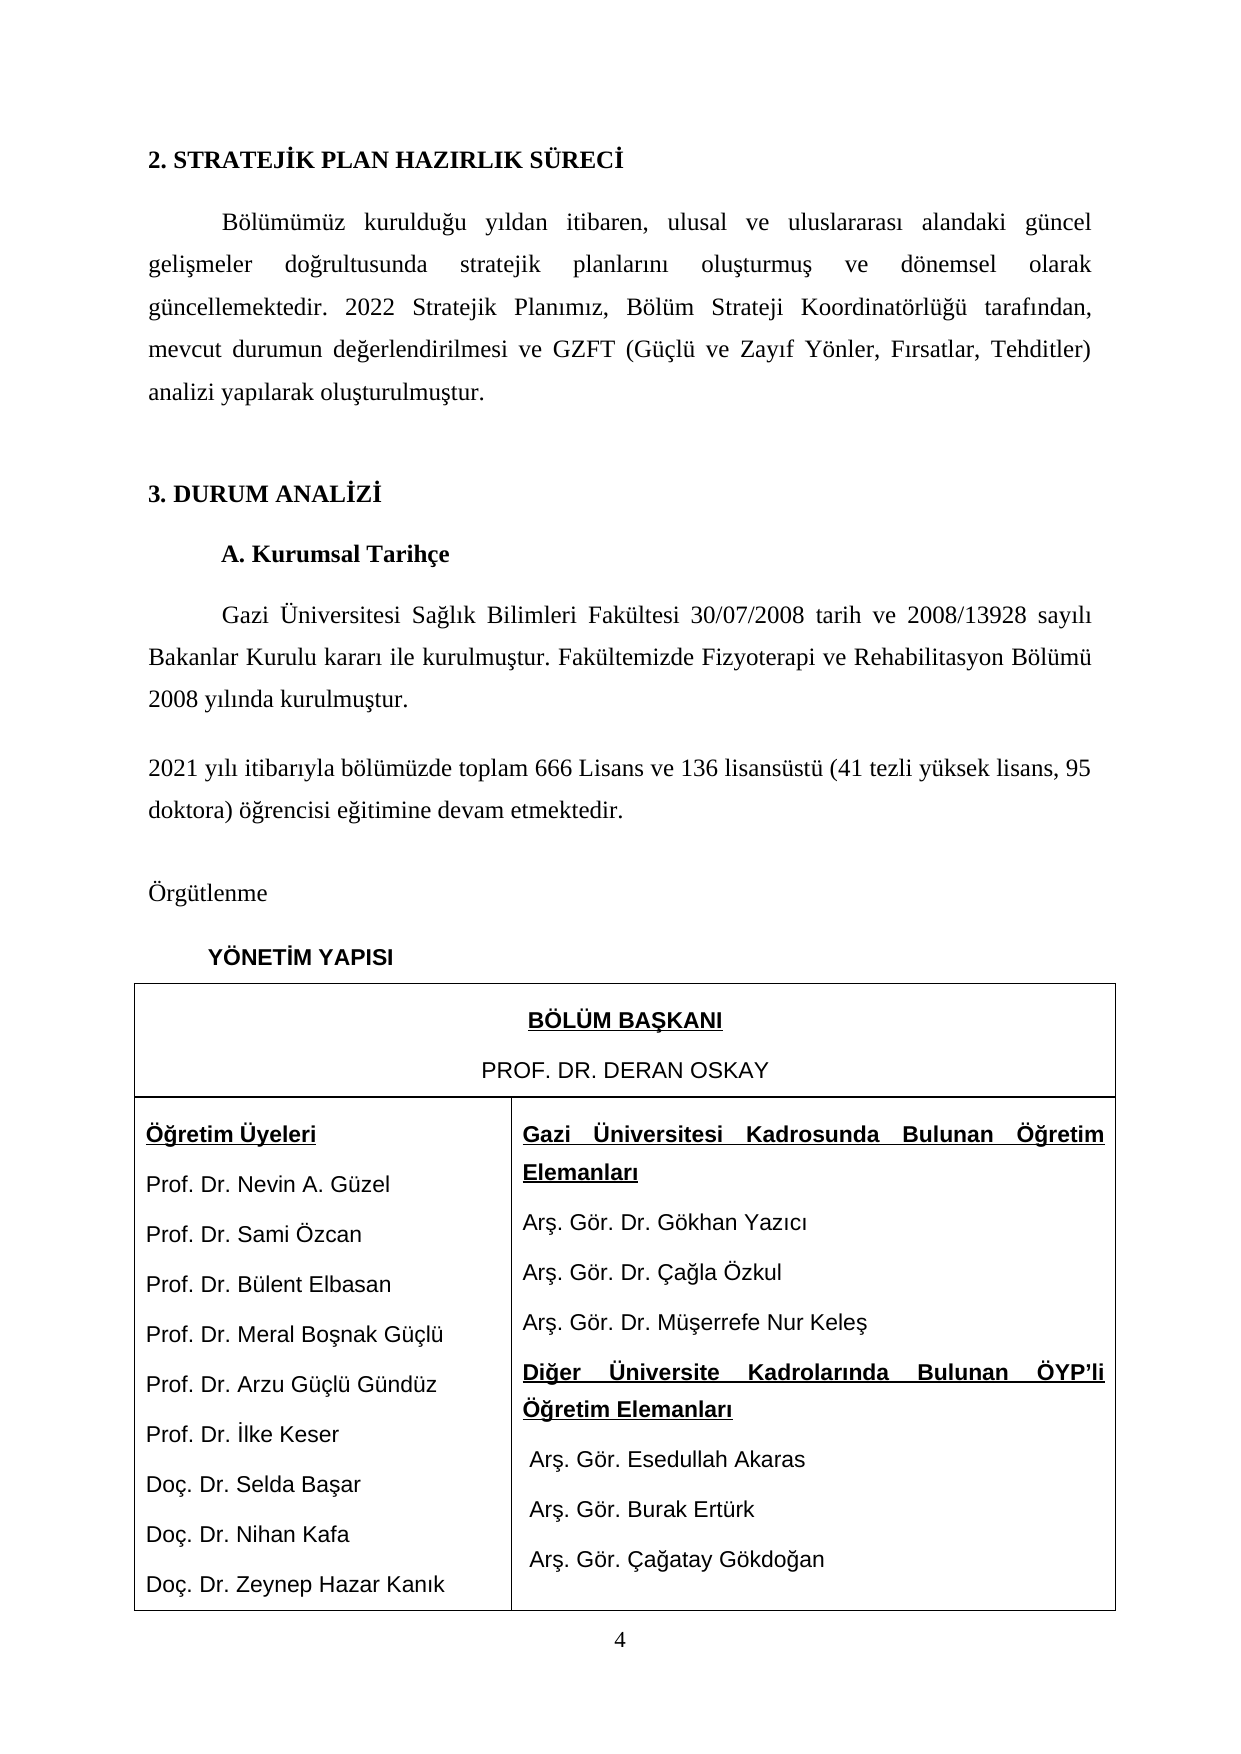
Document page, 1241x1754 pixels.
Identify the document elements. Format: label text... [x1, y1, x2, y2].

text Bölümümüz kurulduğu yıldan itibaren, ulusal ve uluslararası alandaki güncel gelişmeler doğrultusunda stratejik planlarını oluşturmuş ve dönemsel olarak güncellemektedir. 2022 Stratejik Planımız, Bölüm Strateji Koordinatörlüğü tarafından, mevcut durumun değerlendirilmesi ve GZFT (Güçlü ve Zayıf Yönler, Fırsatlar, Tehditler) analizi yapılarak oluşturulmuştur. [148, 207, 1092, 405]
table_header BÖLÜM BAŞKANI PROF. DR. DERAN OSKAY [135, 984, 1115, 1096]
list STRATEJİK PLAN HAZIRLIK SÜRECİ [148, 145, 1155, 174]
text 2021 yılı itibarıyla bölümüzde toplam 666 Lisans ve 136 lisansüstü (41 tezli yüksek lisans, 95 doktora) öğrencisi eğitimine devam etmektedir. [148, 753, 1093, 823]
text Gazi Üniversitesi Sağlık Bilimleri Fakültesi 30/07/2008 tarih ve 2008/13928 sayılı Bakanlar Kurulu kararı ile kurulmuştur. Fakültemizde Fizyoterapi ve Rehabilitasyon Bölümü 2008 yılında kurulmuştur. [148, 600, 1093, 713]
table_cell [135, 1098, 511, 1610]
list Kurumsal Tarihçe [221, 539, 1155, 568]
text Örgütlenme [148, 878, 1093, 907]
text YÖNETİM YAPISI [134, 933, 1155, 970]
subtitle DURUM ANALİZİ [148, 479, 1155, 508]
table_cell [512, 1098, 1115, 1610]
